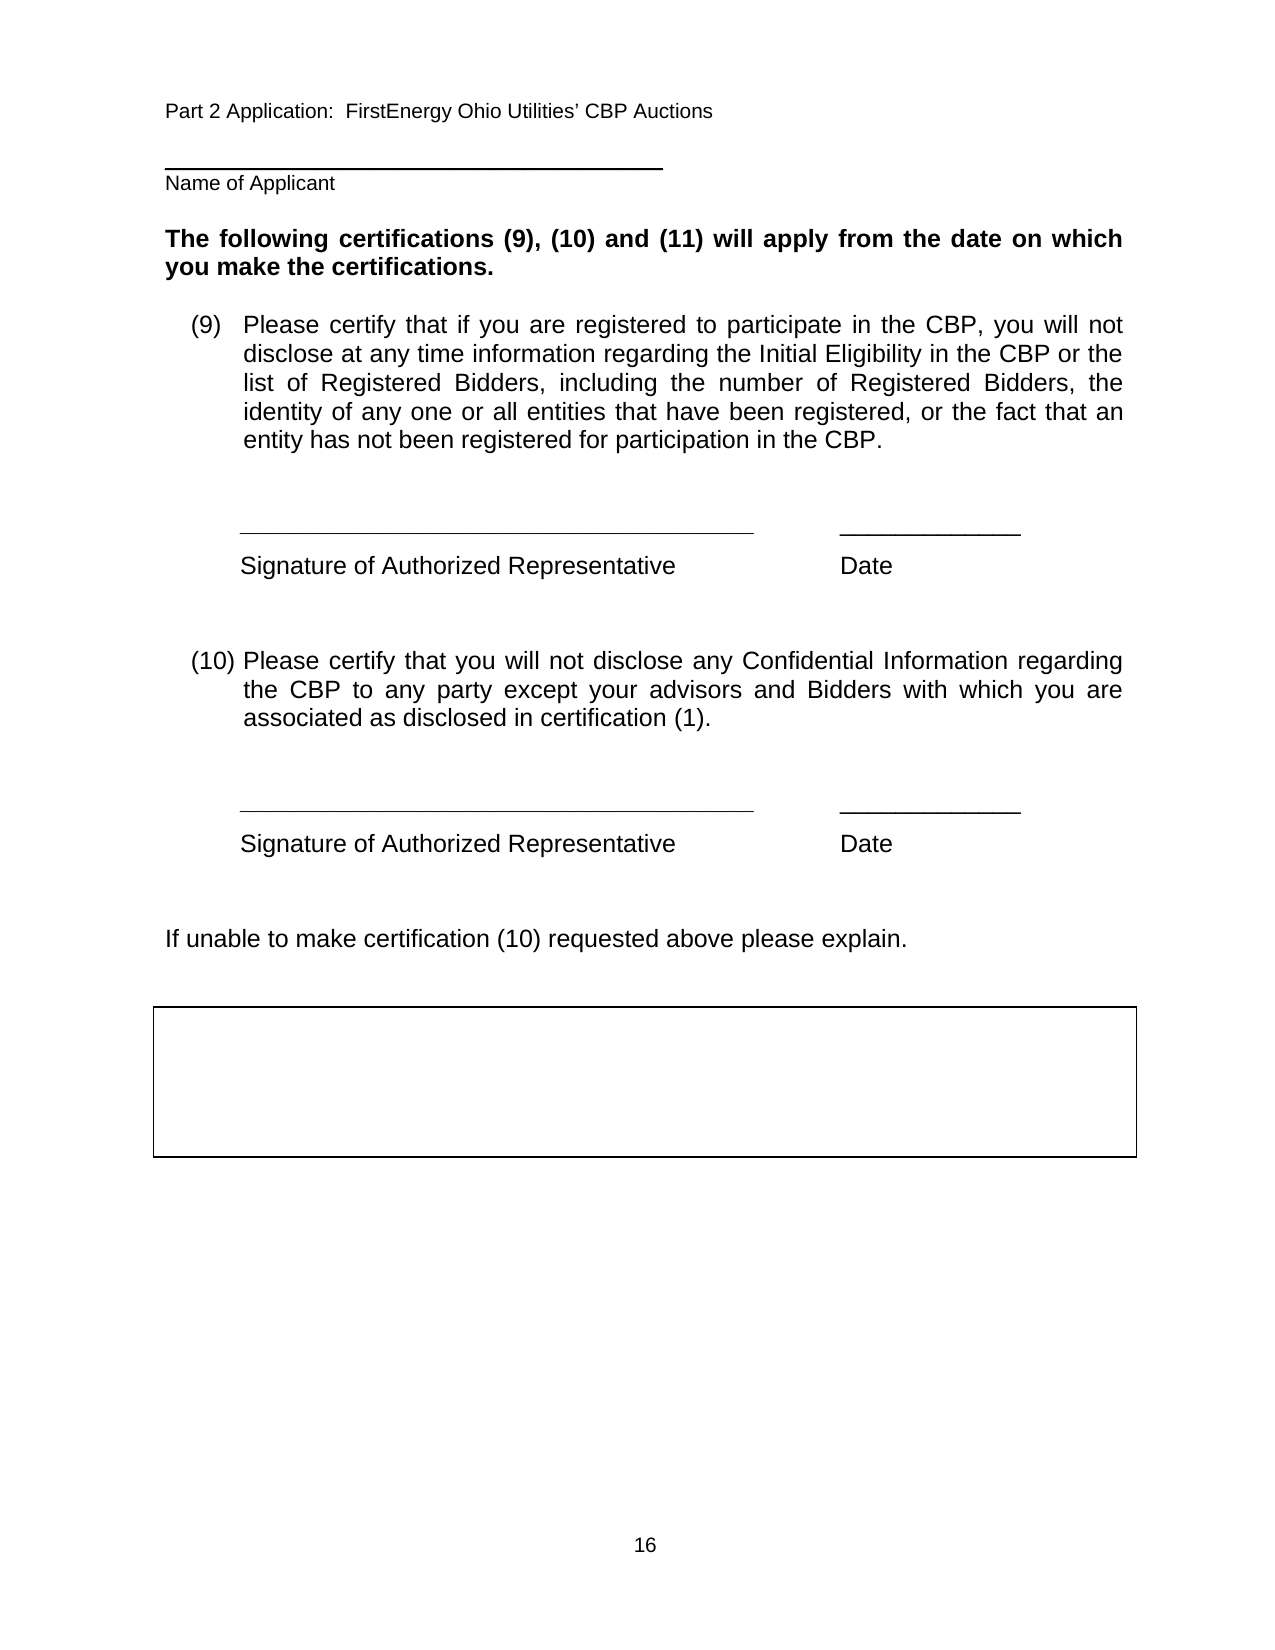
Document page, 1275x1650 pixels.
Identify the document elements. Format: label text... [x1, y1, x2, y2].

list Please certify that if you are registered to participate in the CBP, you will not disclose at any time information regarding the Initial Eligibility in the CBP or the list of Registered Bidders, including the number of Registered Bidders, the identity of any one or all entities that have been registered, or the fact that an entity has not been registered for participation in the CBP. [191, 310, 1125, 454]
list Please certify that you will not disclose any Confidential Information regarding the CBP to any party except your advisors and Bidders with which you are associated as disclosed in certification (1). [191, 646, 1125, 732]
text _____________________________________ _____________ [165, 786, 1125, 814]
text Signature of Authorized Representative Date [165, 829, 1125, 858]
table_header [154, 1008, 1136, 1156]
text If unable to make certification (10) requested above please explain. [165, 924, 1125, 953]
text Signature of Authorized Representative Date [165, 551, 1125, 579]
text _____________________________________ _____________ [165, 508, 1125, 536]
text The following certifications (9), (10) and (11) will apply from the date on which you make the certifications. [165, 223, 1125, 281]
